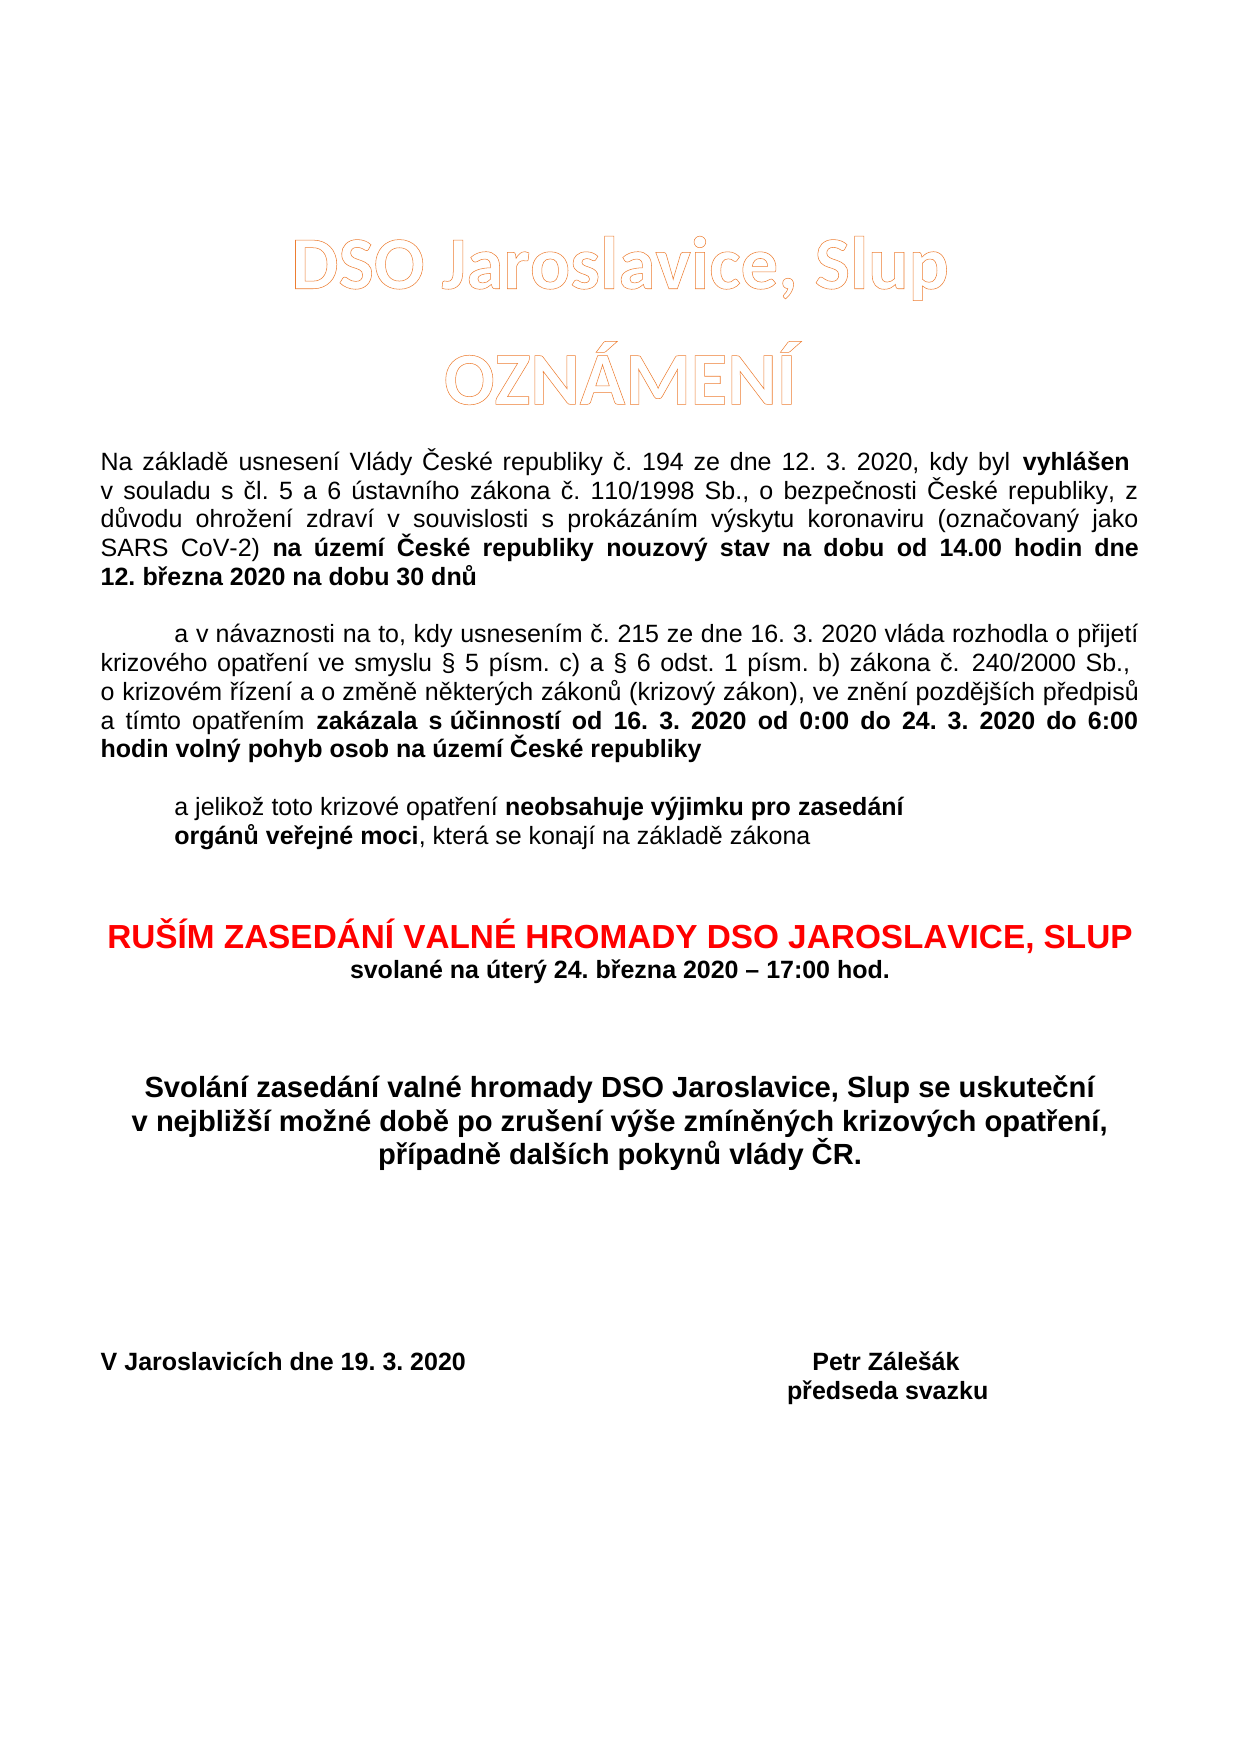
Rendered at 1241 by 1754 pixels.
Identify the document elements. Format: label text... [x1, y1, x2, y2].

text RUŠÍM ZASEDÁNÍ VALNÉ HROMADY DSO JAROSLAVICE, SLUP svolané na úterý 24. března 2020 – 17:00 hod. [100, 878, 1140, 984]
text Svolání zasedání valné hromady DSO Jaroslavice, Slup se uskuteční v nejbližší možné době po zrušení výše zmíněných krizových opatření, případně dalších pokynů vlády ČR. [100, 1070, 1140, 1171]
text V Jaroslavicích dne 19. 3. 2020 Petr Zálešák předseda svazku [100, 1290, 1140, 1405]
text OZNÁMENÍ [100, 331, 1140, 423]
text orgánů veřejné moci, která se konají na základě zákona [174, 821, 1140, 849]
text Na základě usnesení Vlády České republiky č. 194 ze dne 12. 3. 2020, kdy byl vyhlášen v souladu s čl. 5 a 6 ústavního zákona č. 110/1998 Sb., o bezpečnosti České republiky, z důvodu ohrožení zdraví v souvislosti s prokázáním výskytu koronaviru (označovaný jako SARS CoV-2) na území České republiky nouzový stav na dobu od 14.00 hodin dne 12. března 2020 na dobu 30 dnů [100, 447, 1140, 591]
text a v návaznosti na to, kdy usnesením č. 215 ze dne 16. 3. 2020 vláda rozhodla o přijetí krizového opatření ve smyslu § 5 písm. c) a § 6 odst. 1 písm. b) zákona č. 240/2000 Sb., o krizovém řízení a o změně některých zákonů (krizový zákon), ve znění pozdějších předpisů a tímto opatřením zakázala s účinností od 16. 3. 2020 od 0:00 do 24. 3. 2020 do 6:00 hodin volný pohyb osob na území České republiky [100, 619, 1140, 763]
text DSO Jaroslavice, Slup [100, 216, 1140, 307]
text a jelikož toto krizové opatření neobsahuje výjimku pro zasedání [174, 763, 1140, 821]
